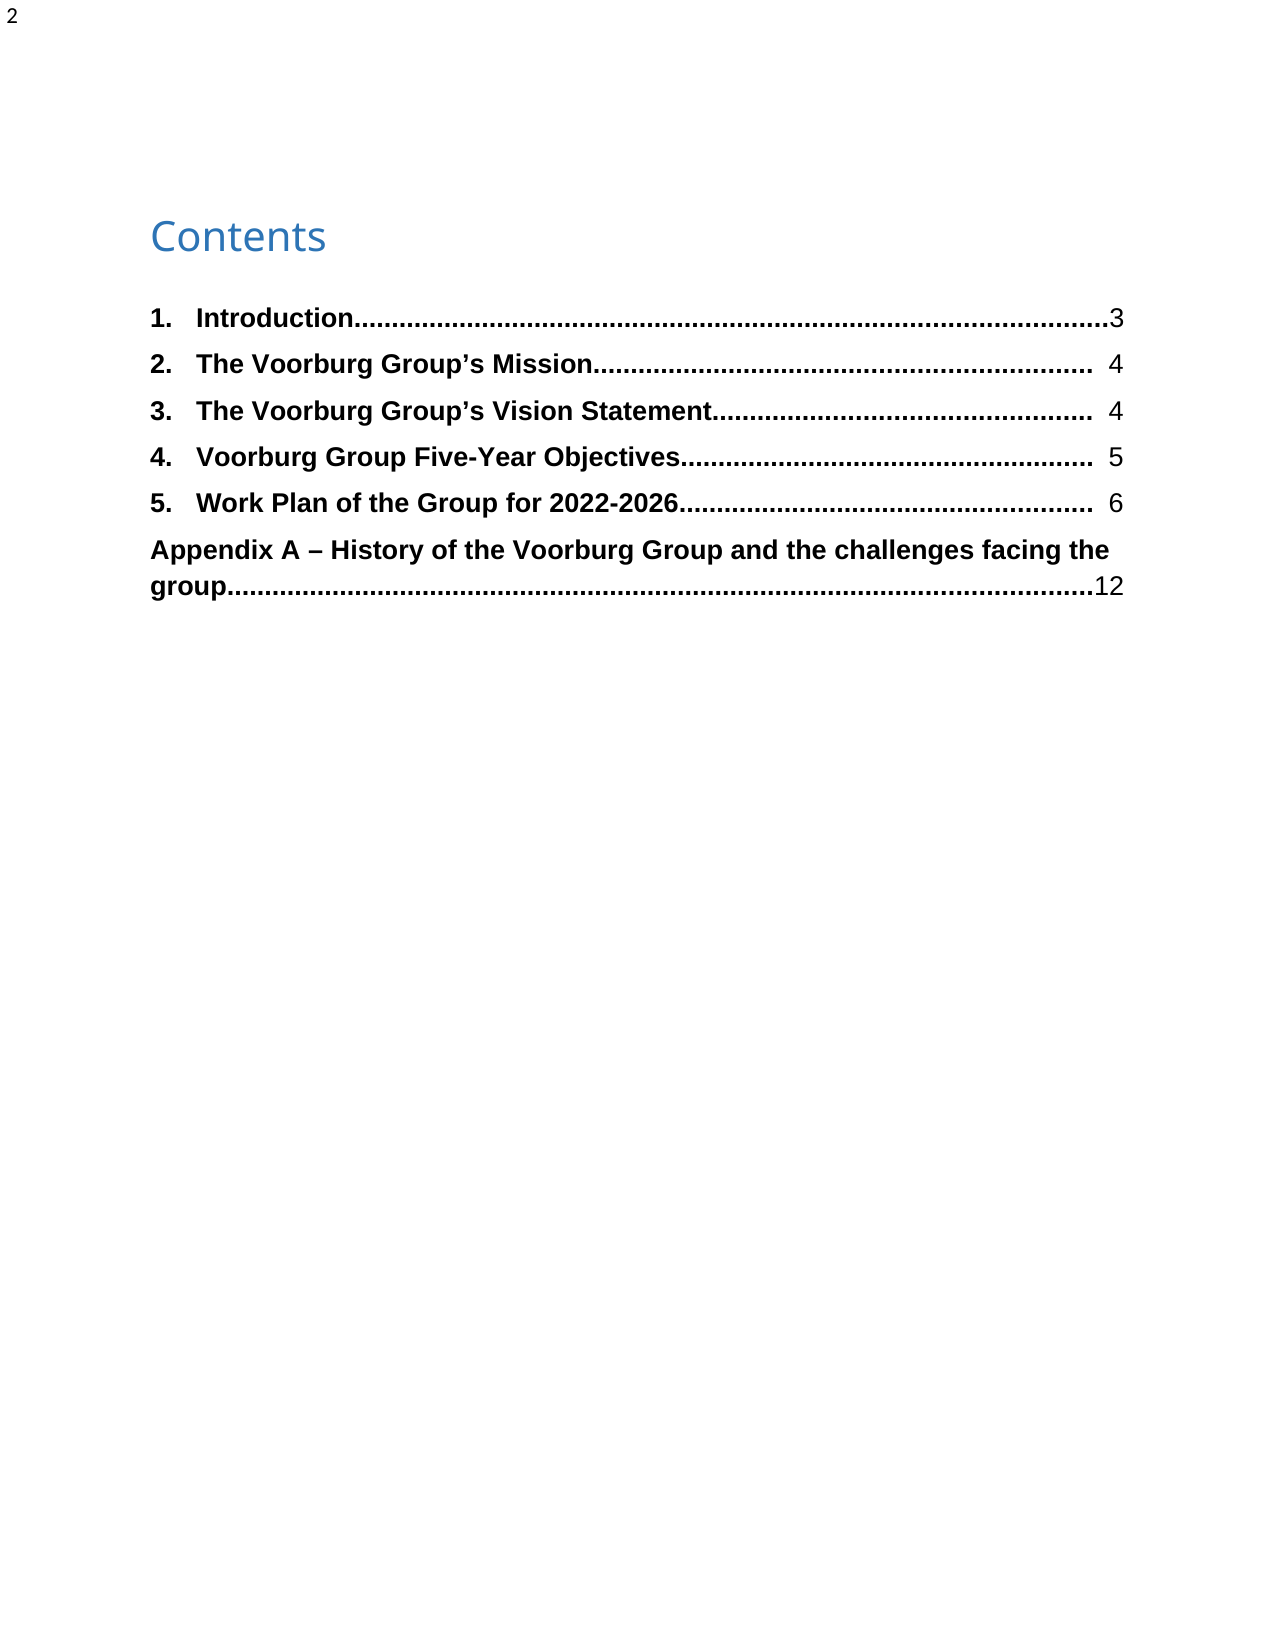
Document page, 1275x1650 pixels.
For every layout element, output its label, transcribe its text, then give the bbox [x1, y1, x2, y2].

text Contents [150, 206, 1210, 263]
